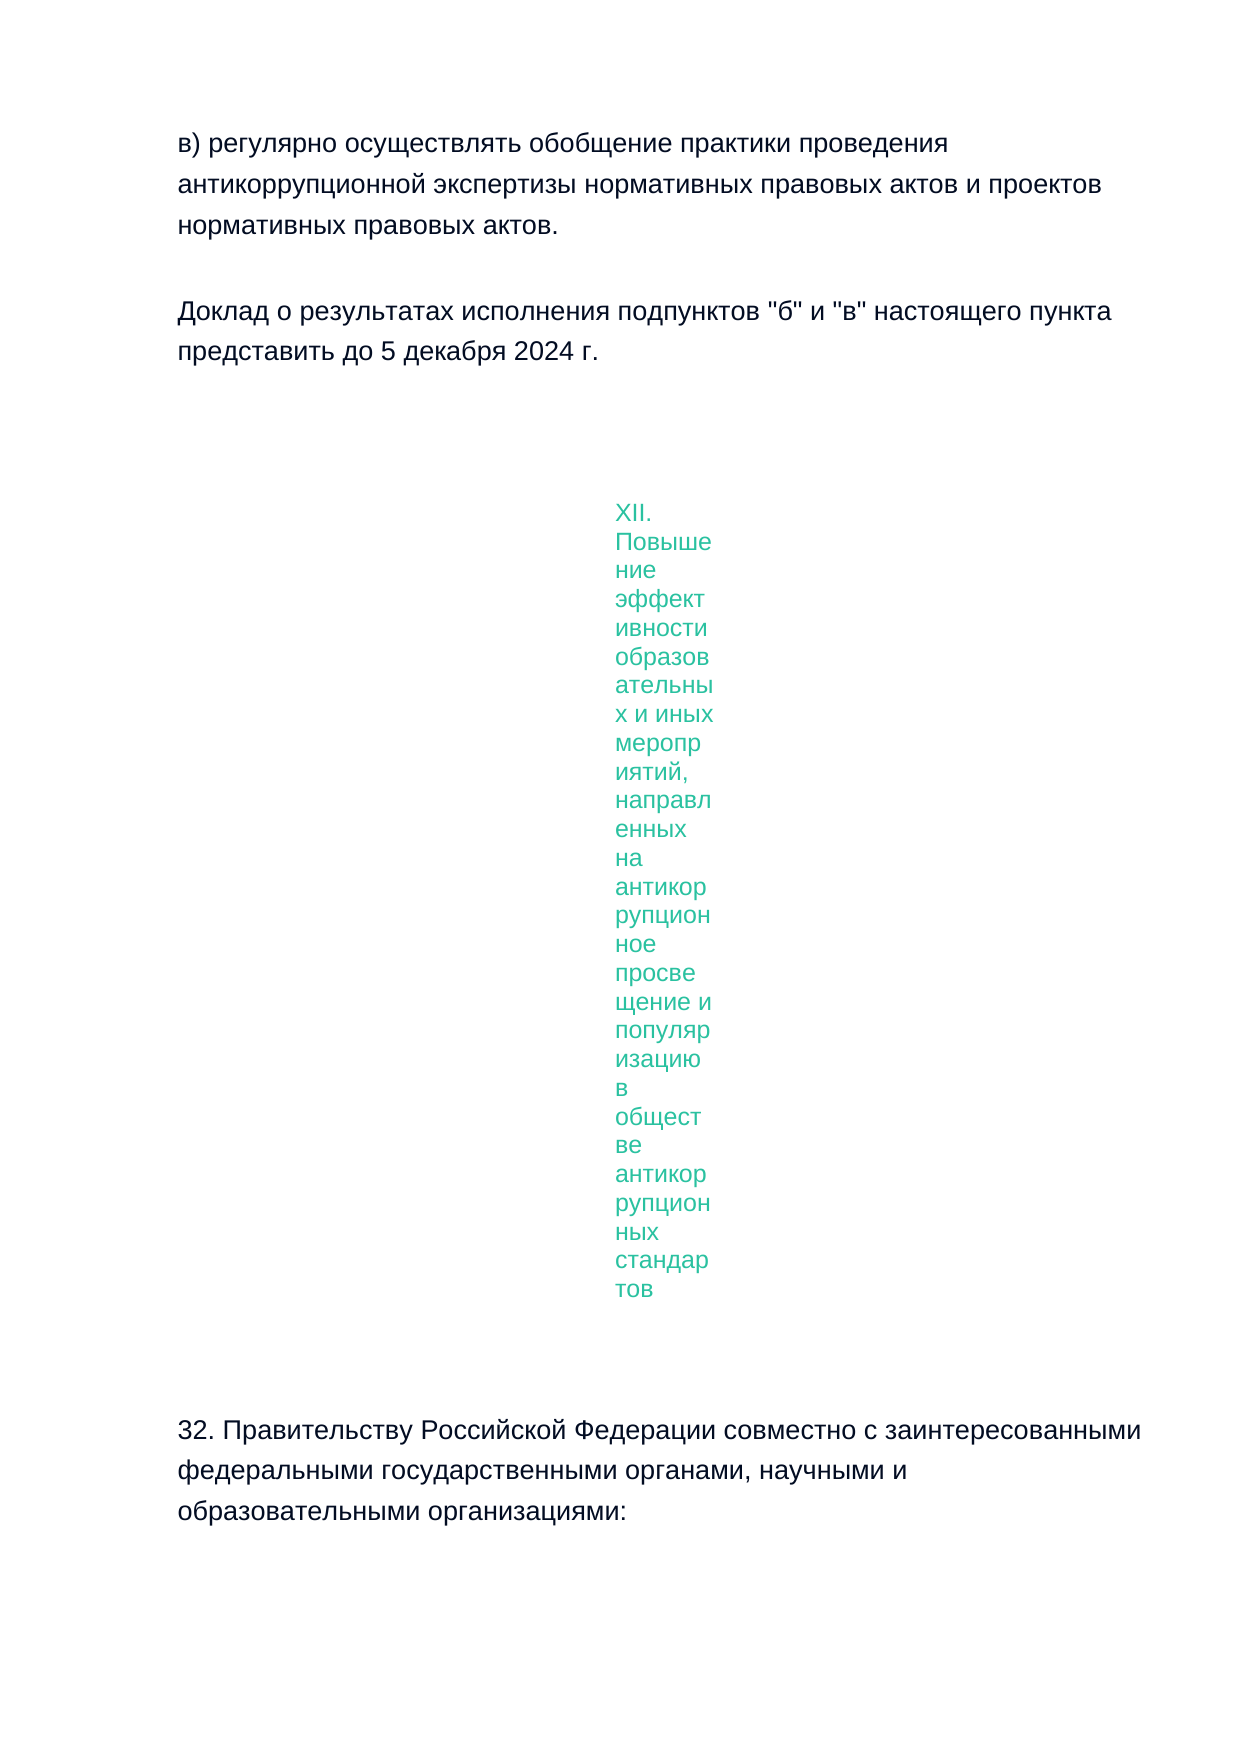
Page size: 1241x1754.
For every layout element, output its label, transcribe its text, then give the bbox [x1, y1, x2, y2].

text в) регулярно осуществлять обобщение практики проведения антикоррупционной экспертизы нормативных правовых актов и проектов нормативных правовых актов. [177, 118, 1152, 240]
text XII. Повышение эффективности образовательных и иных мероприятий, направленных на антикоррупционное просвещение и популяризацию в обществе антикоррупционных стандартов [615, 498, 714, 1303]
text Доклад о результатах исполнения подпунктов "б" и "в" настоящего пункта представить до 5 декабря 2024 г. [177, 285, 1152, 367]
text 32. Правительству Российской Федерации совместно с заинтересованными федеральными государственными органами, научными и образовательными организациями: [177, 1404, 1152, 1526]
